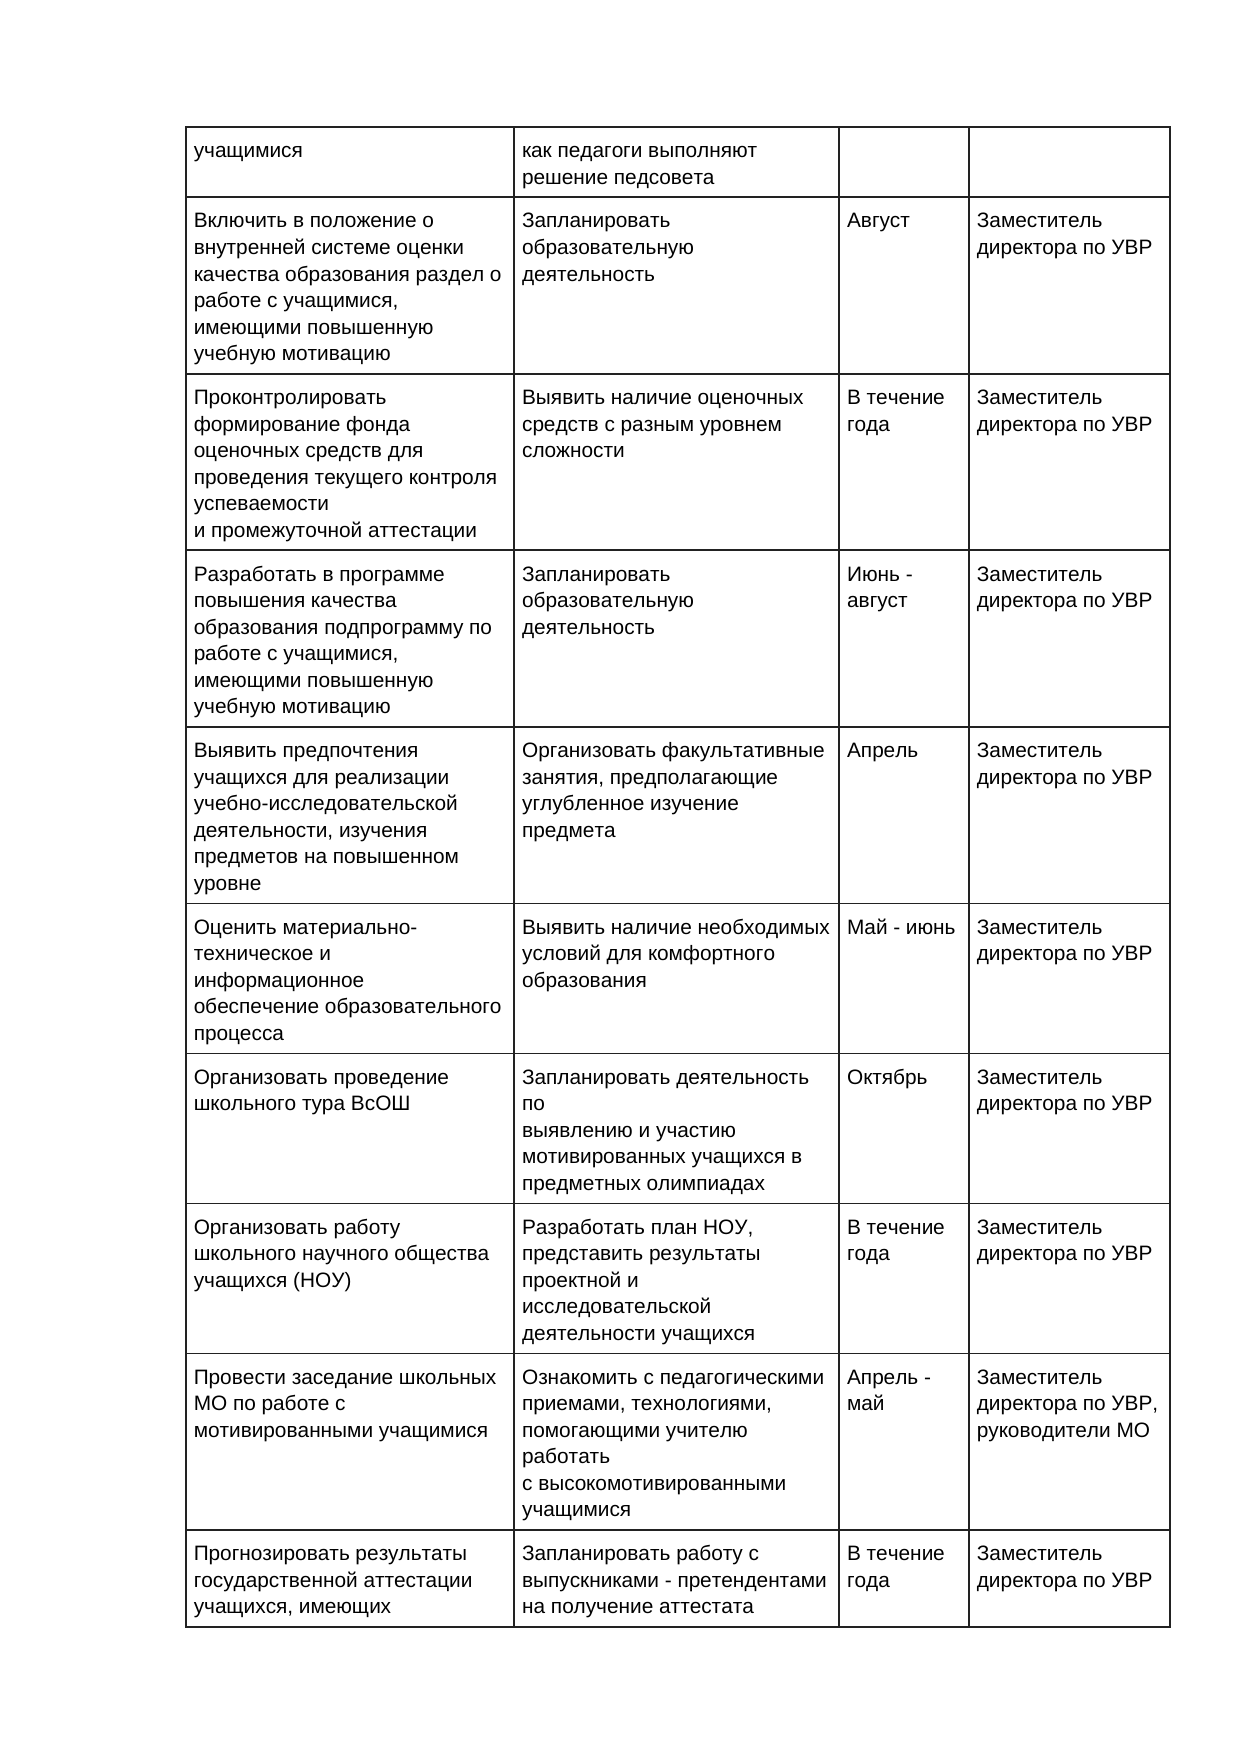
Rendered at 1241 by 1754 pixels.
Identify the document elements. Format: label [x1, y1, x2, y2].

table_header [177, 118, 1177, 1635]
